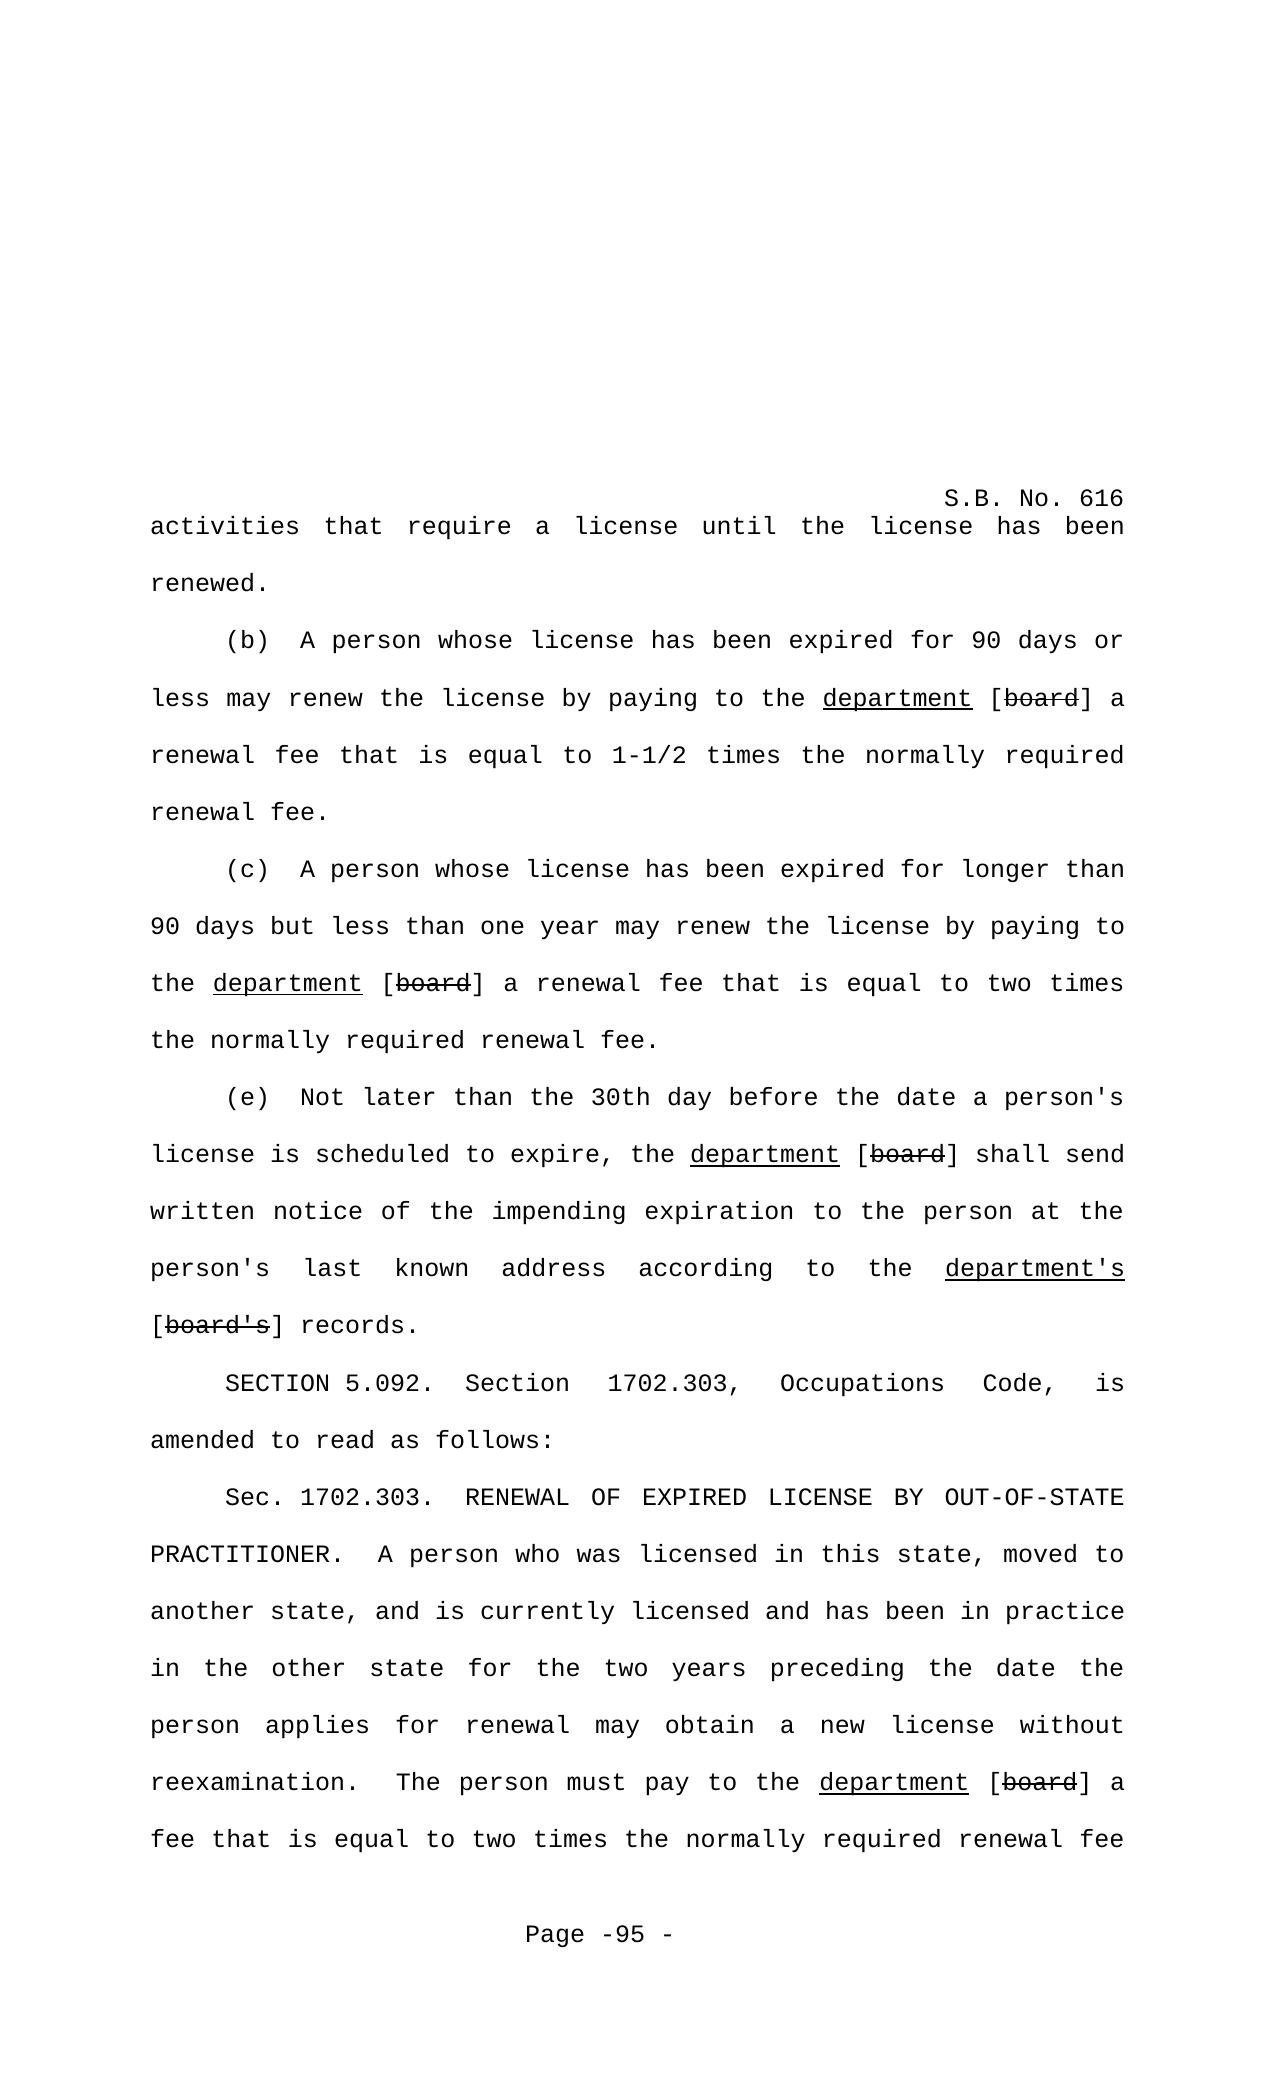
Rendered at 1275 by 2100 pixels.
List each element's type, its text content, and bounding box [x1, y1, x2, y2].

text (b) A person whose license has been expired for 90 days or less may renew the license by paying to the department [board] a renewal fee that is equal to 1-1/2 times the normally required renewal fee. [150, 628, 1125, 828]
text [150, 514, 1125, 599]
text SECTION 5.092. Section 1702.303, Occupations Code, is amended to read as follows: [150, 1370, 1125, 1456]
text (e) Not later than the 30th day before the date a person's license is scheduled to expire, the department [board] shall send written notice of the impending expiration to the person at the person's last known address according to the department's [board's] records. [150, 1084, 1125, 1341]
text (c) A person whose license has been expired for longer than 90 days but less than one year may renew the license by paying to the department [board] a renewal fee that is equal to two times the normally required renewal fee. [150, 856, 1125, 1056]
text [150, 1484, 1125, 1855]
